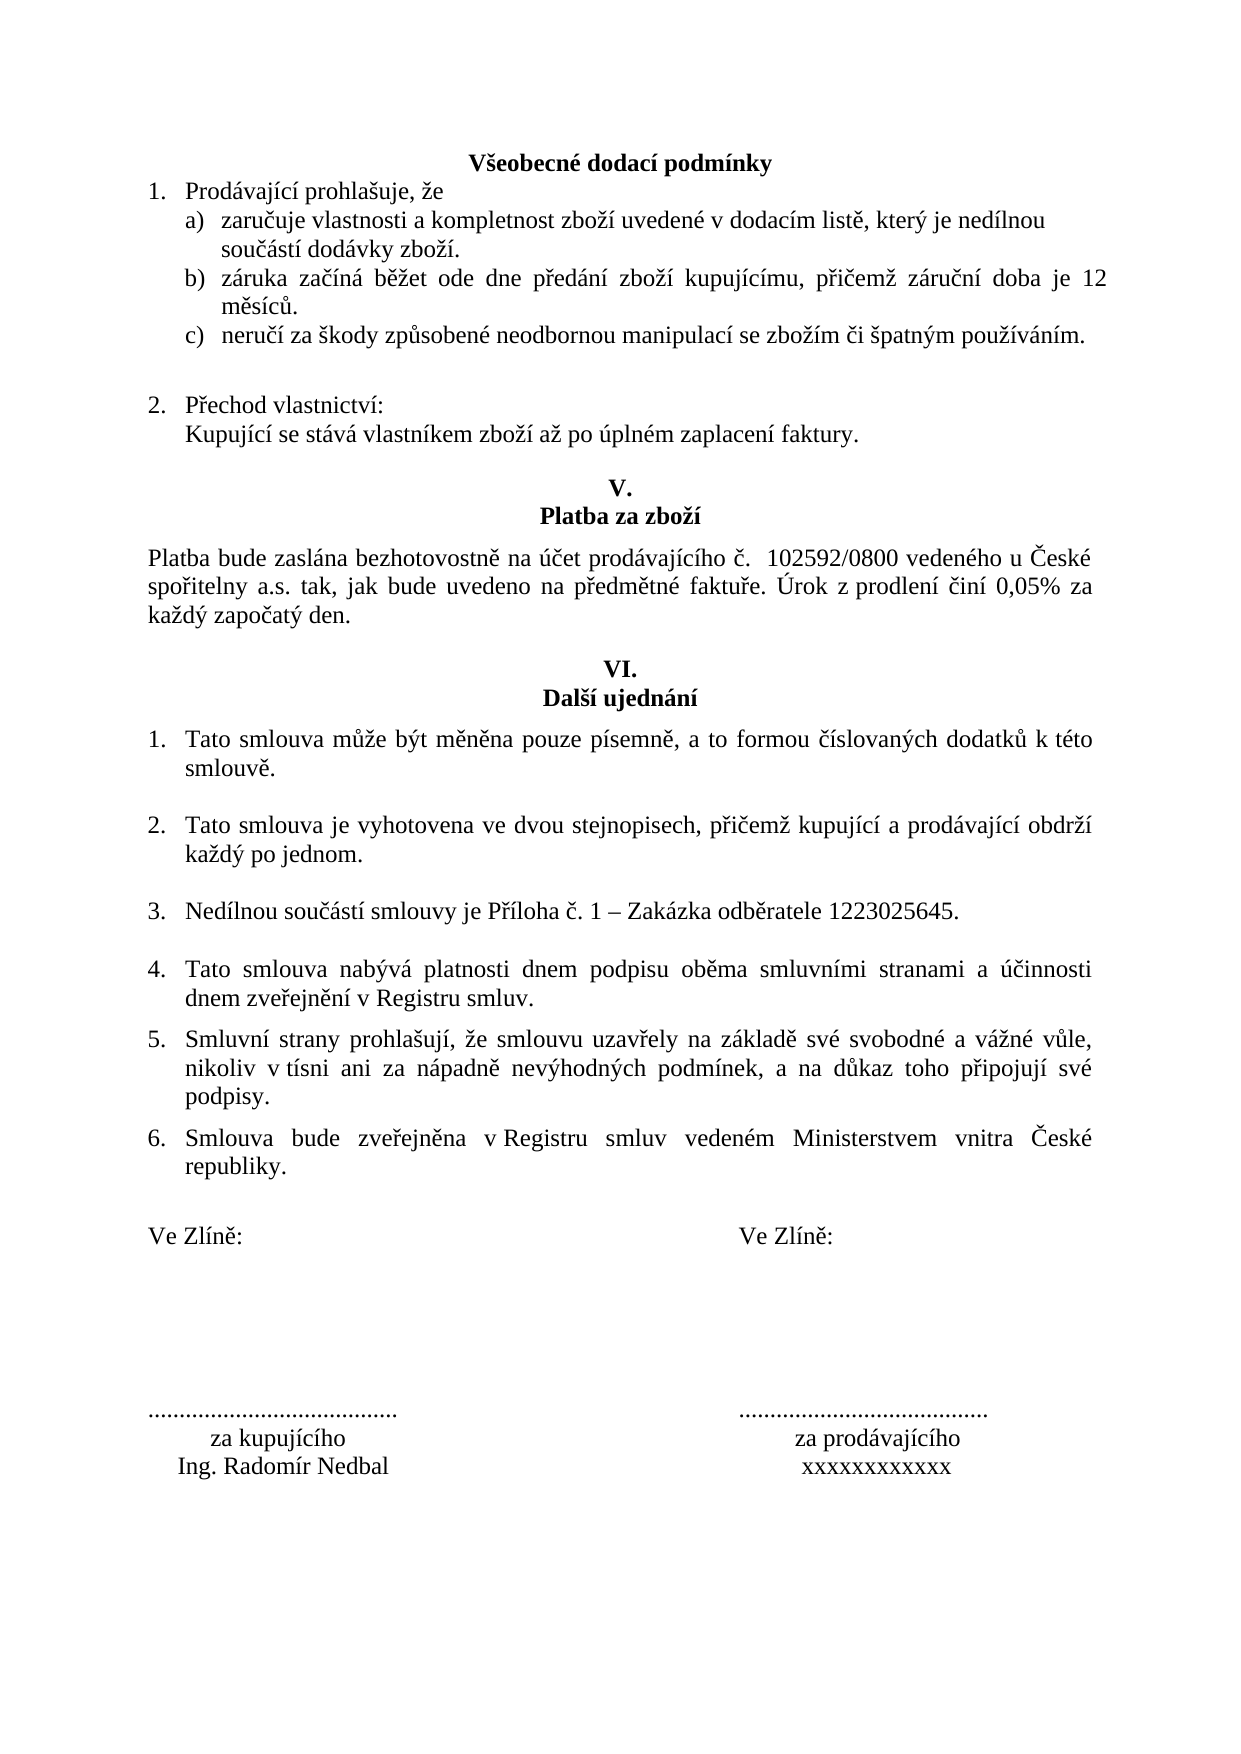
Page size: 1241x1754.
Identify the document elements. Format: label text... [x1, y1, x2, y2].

text c) neručí za škody způsobené neodbornou manipulací se zbožím či špatným používáním. [185, 320, 1107, 349]
text V. [148, 473, 1093, 501]
text 2. Přechod vlastnictví: [148, 390, 1093, 419]
text Kupující se stává vlastníkem zboží až po úplném zaplacení faktury. [185, 419, 1093, 448]
text 1. Prodávající prohlašuje, že [148, 176, 1093, 205]
text Platba bude zaslána bezhotovostně na účet prodávajícího č. 102592/0800 vedeného u České spořitelny a.s. tak, jak bude uvedeno na předmětné faktuře. Úrok z prodlení činí 0,05% za každý započatý den. [148, 543, 1093, 629]
text VI. [148, 654, 1093, 683]
list Tato smlouva nabývá platnosti dnem podpisu oběma smluvními stranami a účinnosti dnem zveřejnění v Registru smluv. [147, 954, 1093, 1011]
list Tato smlouva je vyhotovena ve dvou stejnopisech, přičemž kupující a prodávající obdrží každý po jednom. [147, 810, 1093, 868]
list Smlouva bude zveřejněna v Registru smluv vedeném Ministerstvem vnitra České republiky. [147, 1123, 1093, 1180]
text Ve Zlíně: Ve Zlíně: [148, 1221, 1093, 1250]
text Další ujednání [148, 683, 1093, 711]
text b) záruka začíná běžet ode dne předání zboží kupujícímu, přičemž záruční doba je 12 měsíců. [184, 263, 1107, 320]
list Smluvní strany prohlašují, že smlouvu uzavřely na základě své svobodné a vážné vůle, nikoliv v tísni ani za nápadně nevýhodných podmínek, a na důkaz toho připojují své podpisy. [147, 1024, 1093, 1110]
text Všeobecné dodací podmínky [148, 148, 1093, 176]
text ........................................ ........................................ za kupujícího za prodávajícího [148, 1394, 1093, 1451]
text a) zaručuje vlastnosti a kompletnost zboží uvedené v dodacím listě, který je nedílnou součástí dodávky zboží. [185, 205, 1093, 263]
text Ing. Radomír Nedbal xxxxxxxxxxxx [148, 1451, 1093, 1480]
text Platba za zboží [148, 501, 1093, 530]
list Tato smlouva může být měněna pouze písemně, a to formou číslovaných dodatků k této smlouvě. [148, 724, 1093, 781]
list Nedílnou součástí smlouvy je Příloha č. 1 – Zakázka odběratele 1223025645. [147, 896, 1093, 925]
